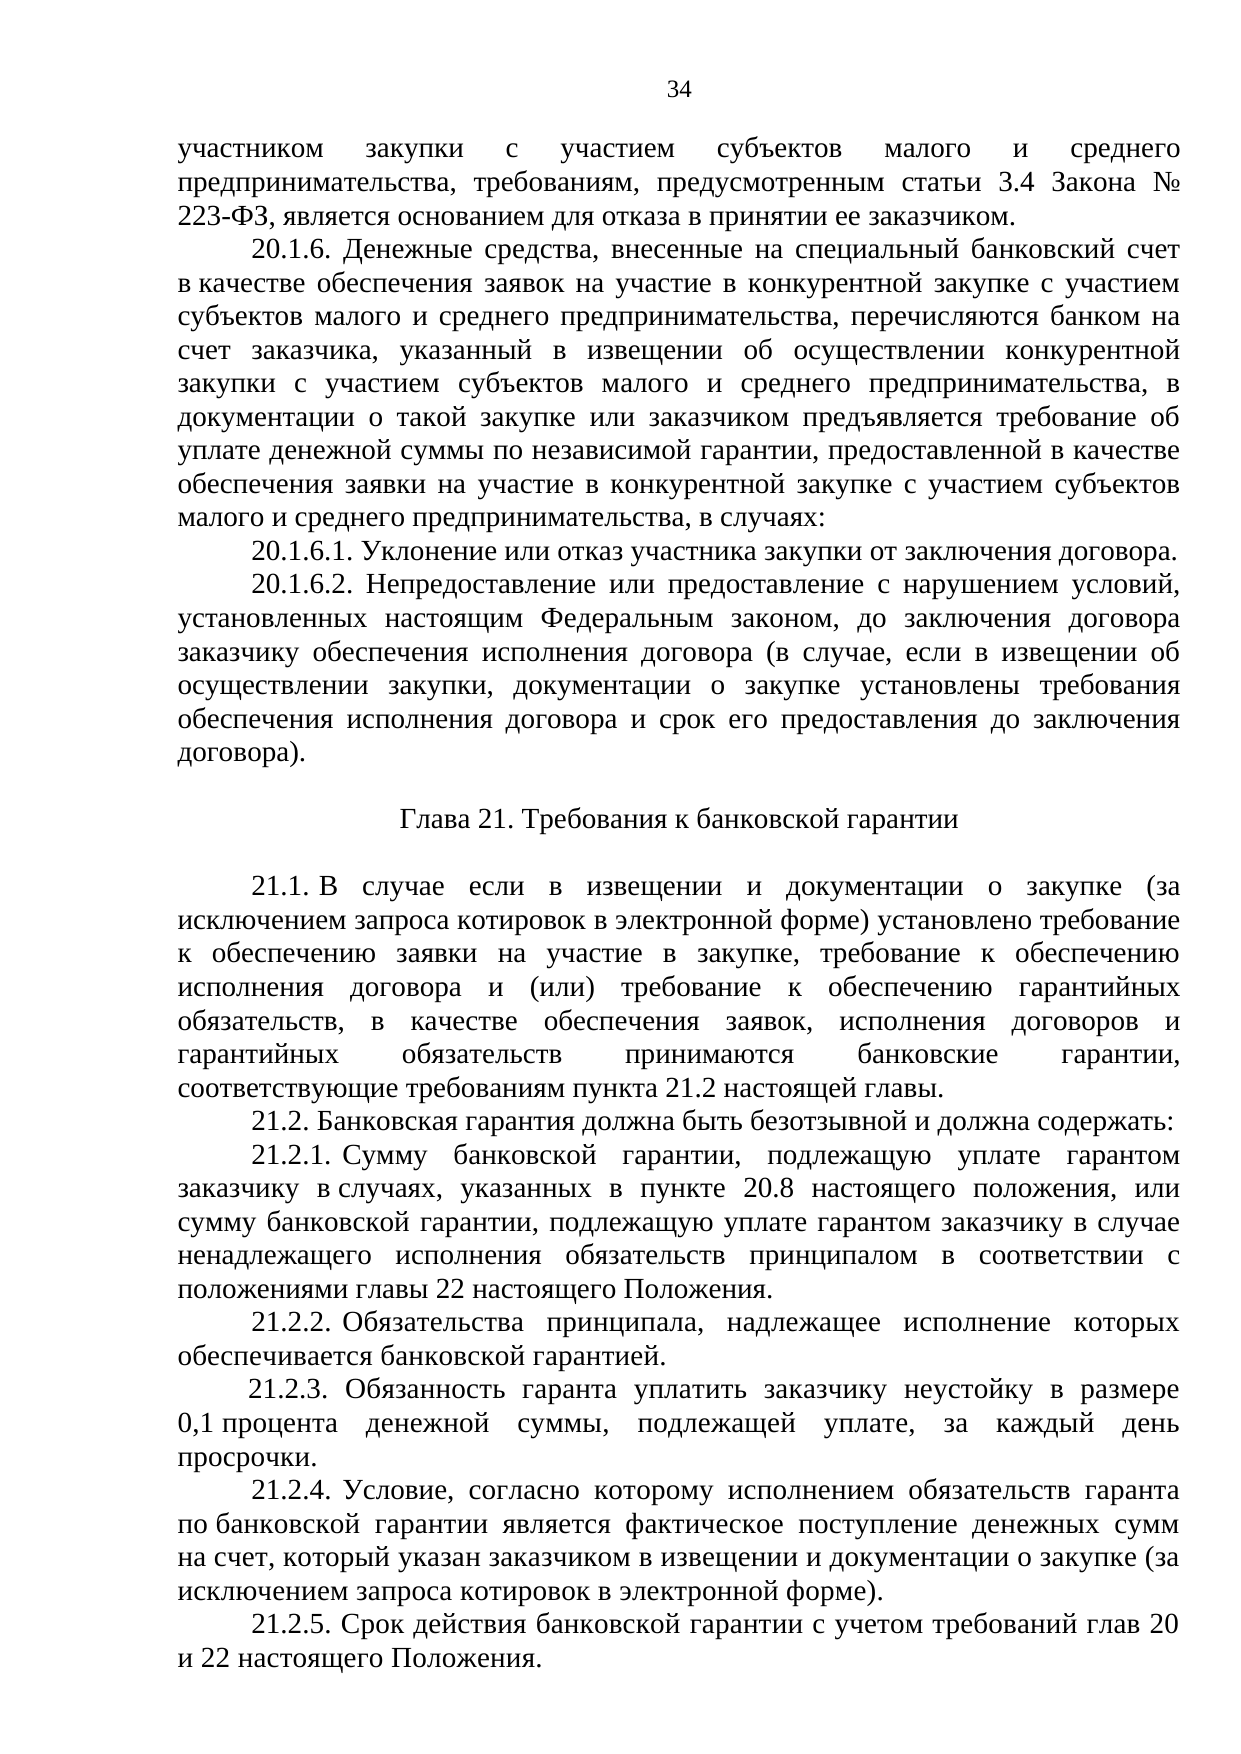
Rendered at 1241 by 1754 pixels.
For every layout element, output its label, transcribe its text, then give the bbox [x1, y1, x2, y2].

text 21.2.3. Обязанность гаранта уплатить заказчику неустойку в размере 0,1 процента денежной суммы, подлежащей уплате, за каждый день просрочки. [177, 1372, 1181, 1472]
subtitle Глава 21. Требования к банковской гарантии [177, 801, 1181, 835]
text 20.1.6. Денежные средства, внесенные на специальный банковский счет в качестве обеспечения заявок на участие в конкурентной закупке с участием субъектов малого и среднего предпринимательства, перечисляются банком на счет заказчика, указанный в извещении об осуществлении конкурентной закупки с участием субъектов малого и среднего предпринимательства, в документации о такой закупке или заказчиком предъявляется требование об уплате денежной суммы по независимой гарантии, предоставленной в качестве обеспечения заявки на участие в конкурентной закупке с участием субъектов малого и среднего предпринимательства, в случаях: [177, 231, 1181, 533]
text 21.2. Банковская гарантия должна быть безотзывной и должна содержать: [177, 1103, 1181, 1137]
text 21.2.1. Сумму банковской гарантии, подлежащую уплате гарантом заказчику в случаях, указанных в пункте 20.8 настоящего положения, или сумму банковской гарантии, подлежащую уплате гарантом заказчику в случае ненадлежащего исполнения обязательств принципалом в соответствии с положениями главы 22 настоящего Положения. [177, 1137, 1181, 1304]
text 21.2.4. Условие, согласно которому исполнением обязательств гаранта по банковской гарантии является фактическое поступление денежных сумм на счет, который указан заказчиком в извещении и документации о закупке (за исключением запроса котировок в электронной форме). [177, 1472, 1181, 1606]
text 20.1.6.1. Уклонение или отказ участника закупки от заключения договора. [177, 533, 1181, 567]
text 20.1.6.2. Непредоставление или предоставление с нарушением условий, установленных настоящим Федеральным законом, до заключения договора заказчику обеспечения исполнения договора (в случае, если в извещении об осуществлении закупки, документации о закупке установлены требования обеспечения исполнения договора и срок его предоставления до заключения договора). [177, 567, 1181, 768]
text 21.2.2. Обязательства принципала, надлежащее исполнение которых обеспечивается банковской гарантией. [177, 1304, 1181, 1372]
text 21.1. В случае если в извещении и документации о закупке (за исключением запроса котировок в электронной форме) установлено требование к обеспечению заявки на участие в закупке, требование к обеспечению исполнения договора и (или) требование к обеспечению гарантийных обязательств, в качестве обеспечения заявок, исполнения договоров и гарантийных обязательств принимаются банковские гарантии, соответствующие требованиям пункта 21.2 настоящей главы. [177, 868, 1181, 1103]
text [177, 131, 1181, 231]
text 21.2.5. Срок действия банковской гарантии с учетом требований глав 20 и 22 настоящего Положения. [177, 1606, 1181, 1673]
